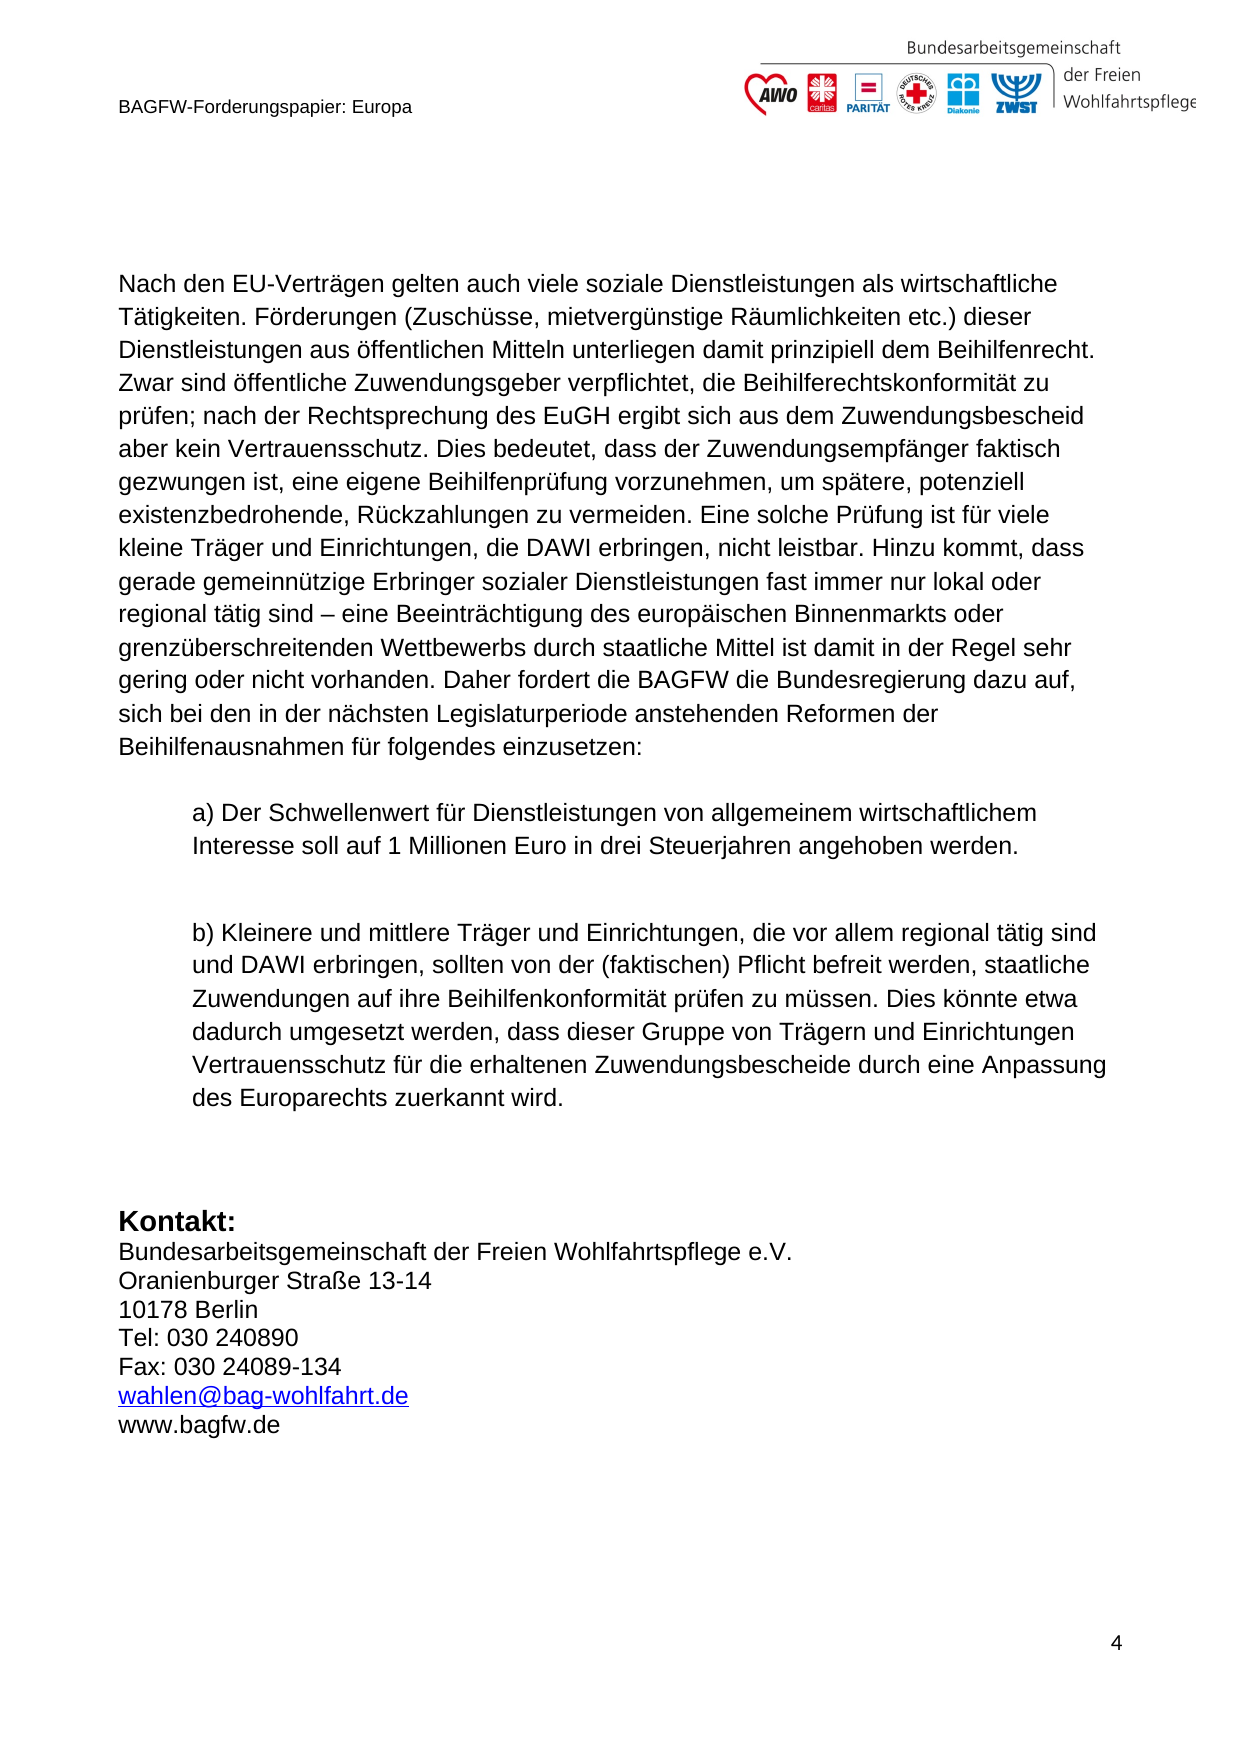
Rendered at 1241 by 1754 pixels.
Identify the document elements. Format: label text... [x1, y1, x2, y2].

text Tel: 030 240890 [118, 1323, 1122, 1352]
picture [742, 37, 1196, 116]
text Oranienburger Straße 13-14 [118, 1266, 1122, 1294]
text www.bagfw.de [118, 1409, 1122, 1438]
list Nach den EU-Verträgen gelten auch viele soziale Dienstleistungen als wirtschaftliche Tätigkeiten. Förderungen (Zuschüsse, mietvergünstige Räumlichkeiten etc.) dieser Dienstleistungen aus öffentlichen Mitteln unterliegen damit prinzipiell dem Beihilfenrecht. Zwar sind öffentliche Zuwendungsgeber verpflichtet, die Beihilferechtskonformität zu prüfen; nach der Rechtsprechung des EuGH ergibt sich aus dem Zuwendungsbescheid aber kein Vertrauensschutz. Dies bedeutet, dass der Zuwendungsempfänger faktisch gezwungen ist, eine eigene Beihilfenprüfung vorzunehmen, um spätere, potenziell existenzbedrohende, Rückzahlungen zu vermeiden. Eine solche Prüfung ist für viele kleine Träger und Einrichtungen, die DAWI erbringen, nicht leistbar. Hinzu kommt, dass gerade gemeinnützige Erbringer sozialer Dienstleistungen fast immer nur lokal oder regional tätig sind – eine Beeinträchtigung des europäischen Binnenmarkts oder grenzüberschreitenden Wettbewerbs durch staatliche Mittel ist damit in der Regel sehr gering oder nicht vorhanden. Daher fordert die BAGFW die Bundesregierung dazu auf, sich bei den in der nächsten Legislaturperiode anstehenden Reformen der Beihilfenausnahmen für folgendes einzusetzen: [118, 269, 1122, 760]
text wahlen@bag-wohlfahrt.de [118, 1381, 1122, 1409]
text Fax: 030 24089-134 [118, 1352, 1122, 1381]
text b) Kleinere und mittlere Träger und Einrichtungen, die vor allem regional tätig sind und DAWI erbringen, sollten von der (faktischen) Pflicht befreit werden, staatliche Zuwendungen auf ihre Beihilfenkonformität prüfen zu müssen. Dies könnte etwa dadurch umgesetzt werden, dass dieser Gruppe von Trägern und Einrichtungen Vertrauensschutz für die erhaltenen Zuwendungsbescheide durch eine Anpassung des Europarechts zuerkannt wird. [192, 917, 1122, 1111]
list a) Der Schwellenwert für Dienstleistungen von allgemeinem wirtschaftlichem Interesse soll auf 1 Millionen Euro in drei Steuerjahren angehoben werden. [192, 798, 1122, 859]
text Kontakt: [118, 1203, 1122, 1237]
text 10178 Berlin [118, 1294, 1122, 1323]
text Bundesarbeitsgemeinschaft der Freien Wohlfahrtspflege e.V. [118, 1237, 1122, 1266]
